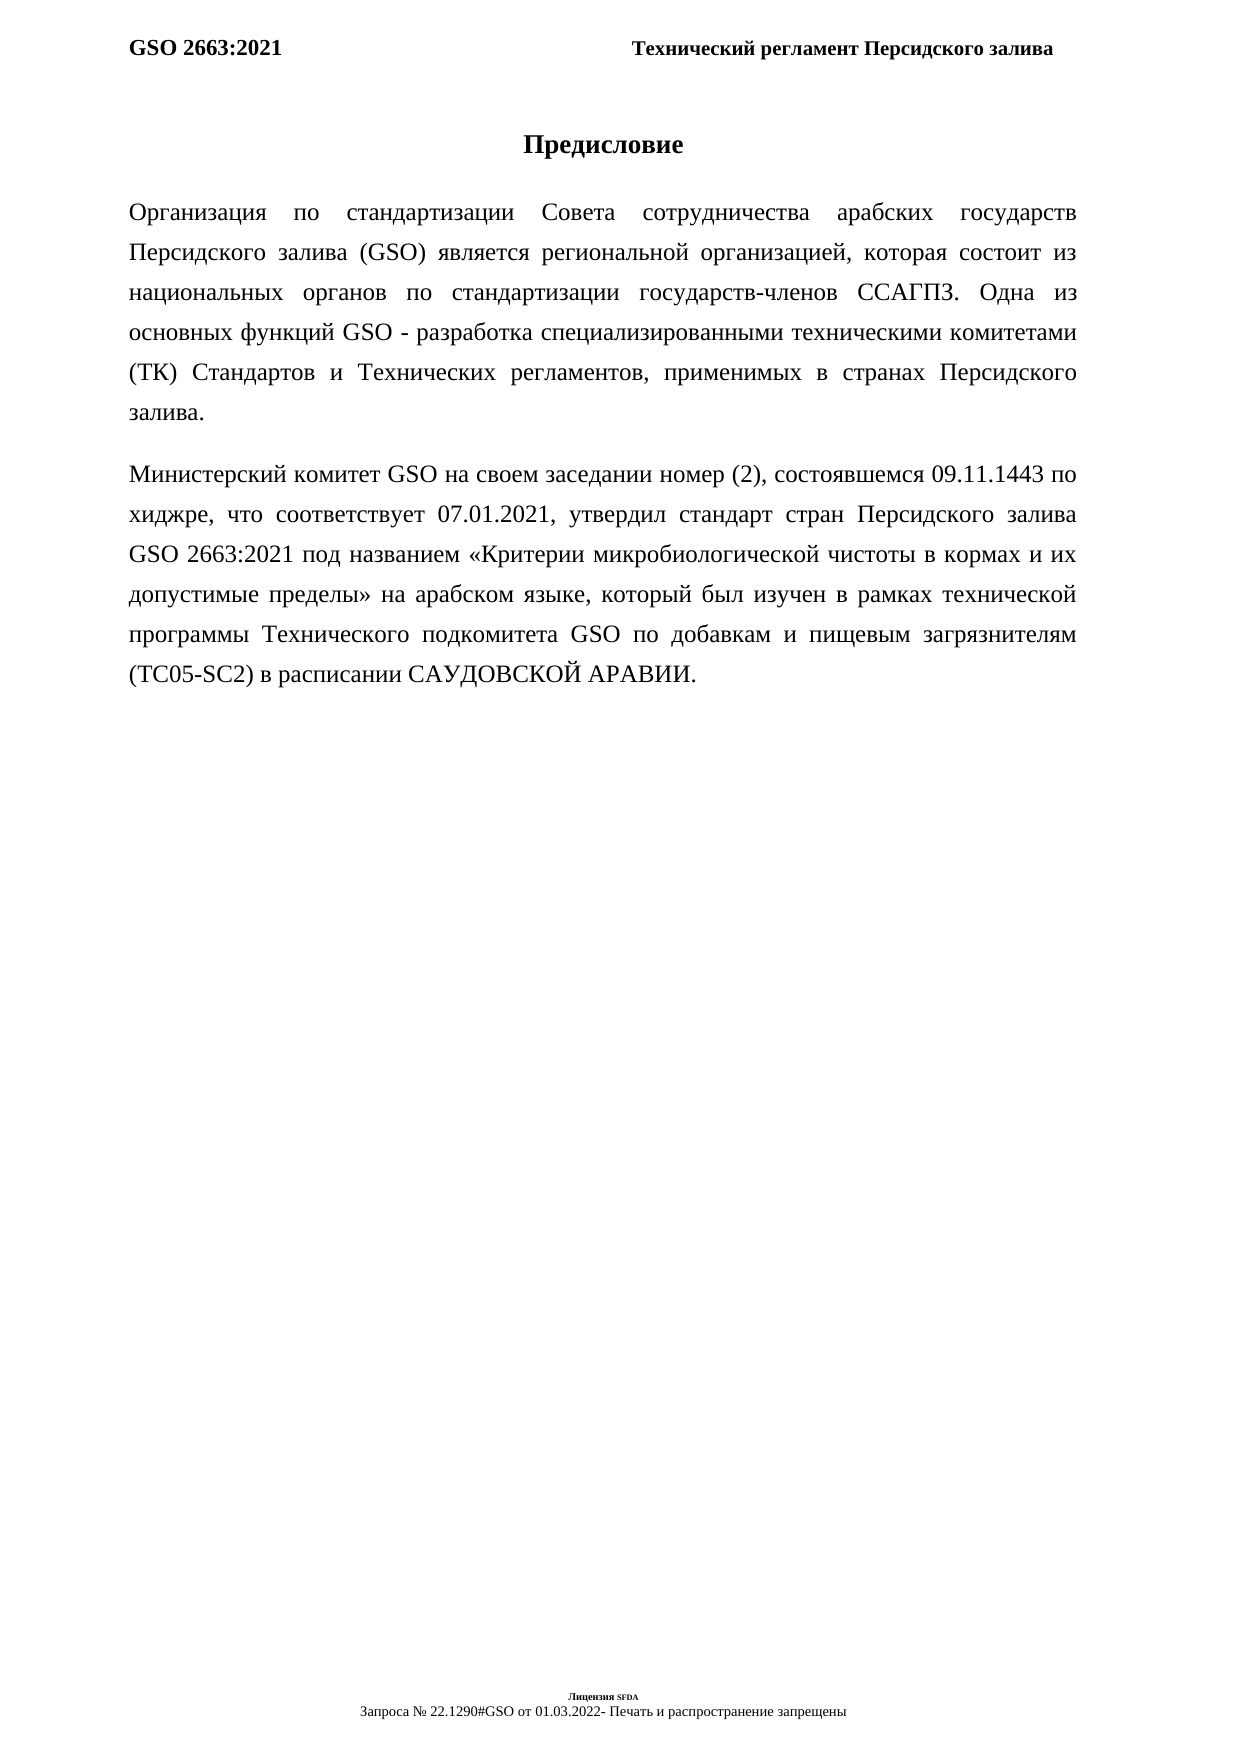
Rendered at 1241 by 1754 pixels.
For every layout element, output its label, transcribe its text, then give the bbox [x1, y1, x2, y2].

text Организация по стандартизации Совета сотрудничества арабских государств Персидского залива (GSO) является региональной организацией, которая состоит из национальных органов по стандартизации государств-членов ССАГПЗ. Одна из основных функций GSO - разработка специализированными техническими комитетами (ТК) Стандартов и Технических регламентов, применимых в странах Персидского залива. [129, 197, 1078, 425]
text Предисловие [129, 128, 1078, 160]
text Министерский комитет GSO на своем заседании номер (2), состоявшемся 09.11.1443 по хиджре, что соответствует 07.01.2021, утвердил стандарт стран Персидского залива GSO 2663:2021 под названием «Критерии микробиологической чистоты в кормах и их допустимые пределы» на арабском языке, который был изучен в рамках технической программы Технического подкомитета GSO по добавкам и пищевым загрязнителям (TC05-SC2) в расписании САУДОВСКОЙ АРАВИИ. [129, 459, 1078, 688]
